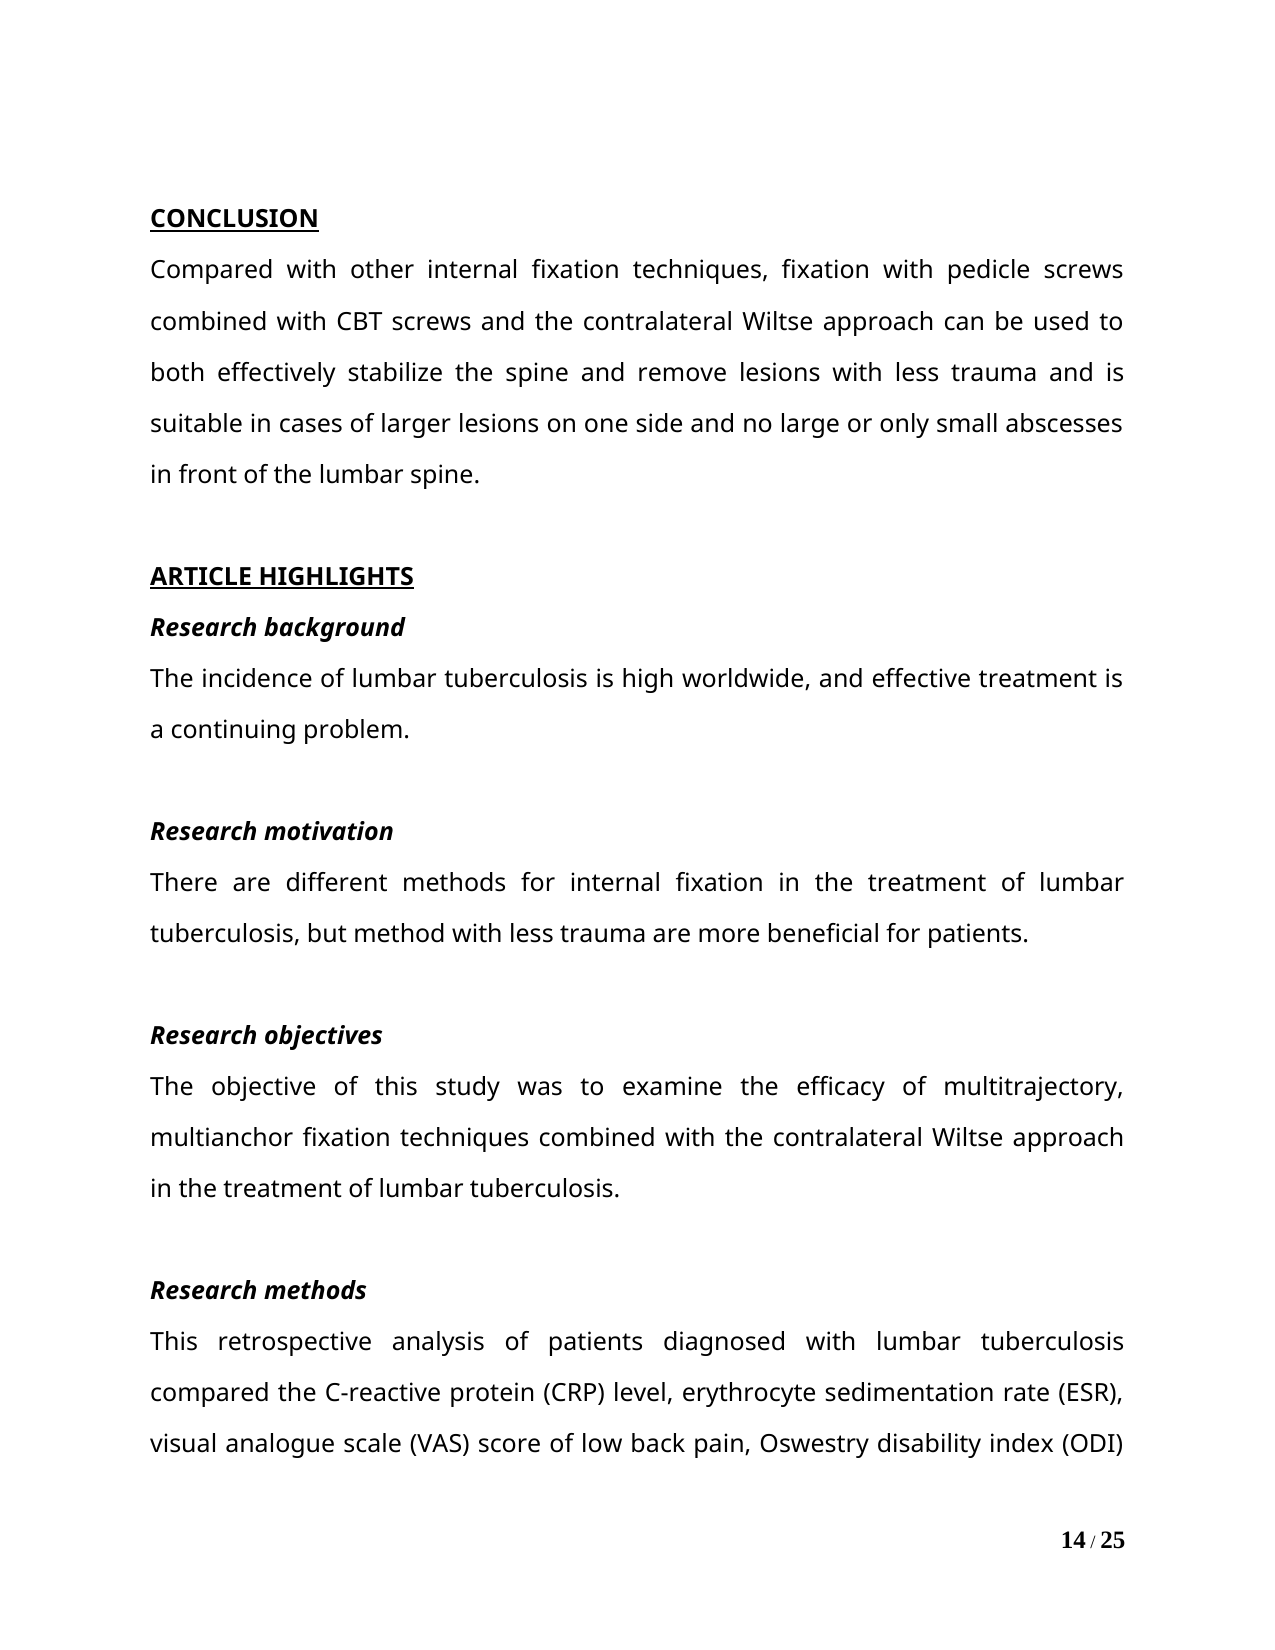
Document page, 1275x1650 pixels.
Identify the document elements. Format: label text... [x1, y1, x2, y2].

text Research objectives [150, 1018, 1125, 1052]
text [150, 1324, 1125, 1460]
text The incidence of lumbar tuberculosis is high worldwide, and effective treatment is a continuing problem. [150, 660, 1125, 746]
text ARTICLE HIGHLIGHTS [150, 558, 1125, 592]
text There are different methods for internal fixation in the treatment of lumbar tuberculosis, but method with less trauma are more beneficial for patients. [150, 864, 1125, 950]
text Research motivation [150, 813, 1125, 848]
text Research background [150, 609, 1125, 643]
text CONCLUSION [150, 201, 1125, 235]
text Compared with other internal fixation techniques, fixation with pedicle screws combined with CBT screws and the contralateral Wiltse approach can be used to both effectively stabilize the spine and remove lesions with less trauma and is suitable in cases of larger lesions on one side and no large or only small abscesses in front of the lumbar spine. [150, 252, 1125, 490]
text Research methods [150, 1273, 1125, 1307]
text The objective of this study was to examine the efficacy of multitrajectory, multianchor fixation techniques combined with the contralateral Wiltse approach in the treatment of lumbar tuberculosis. [150, 1069, 1125, 1205]
